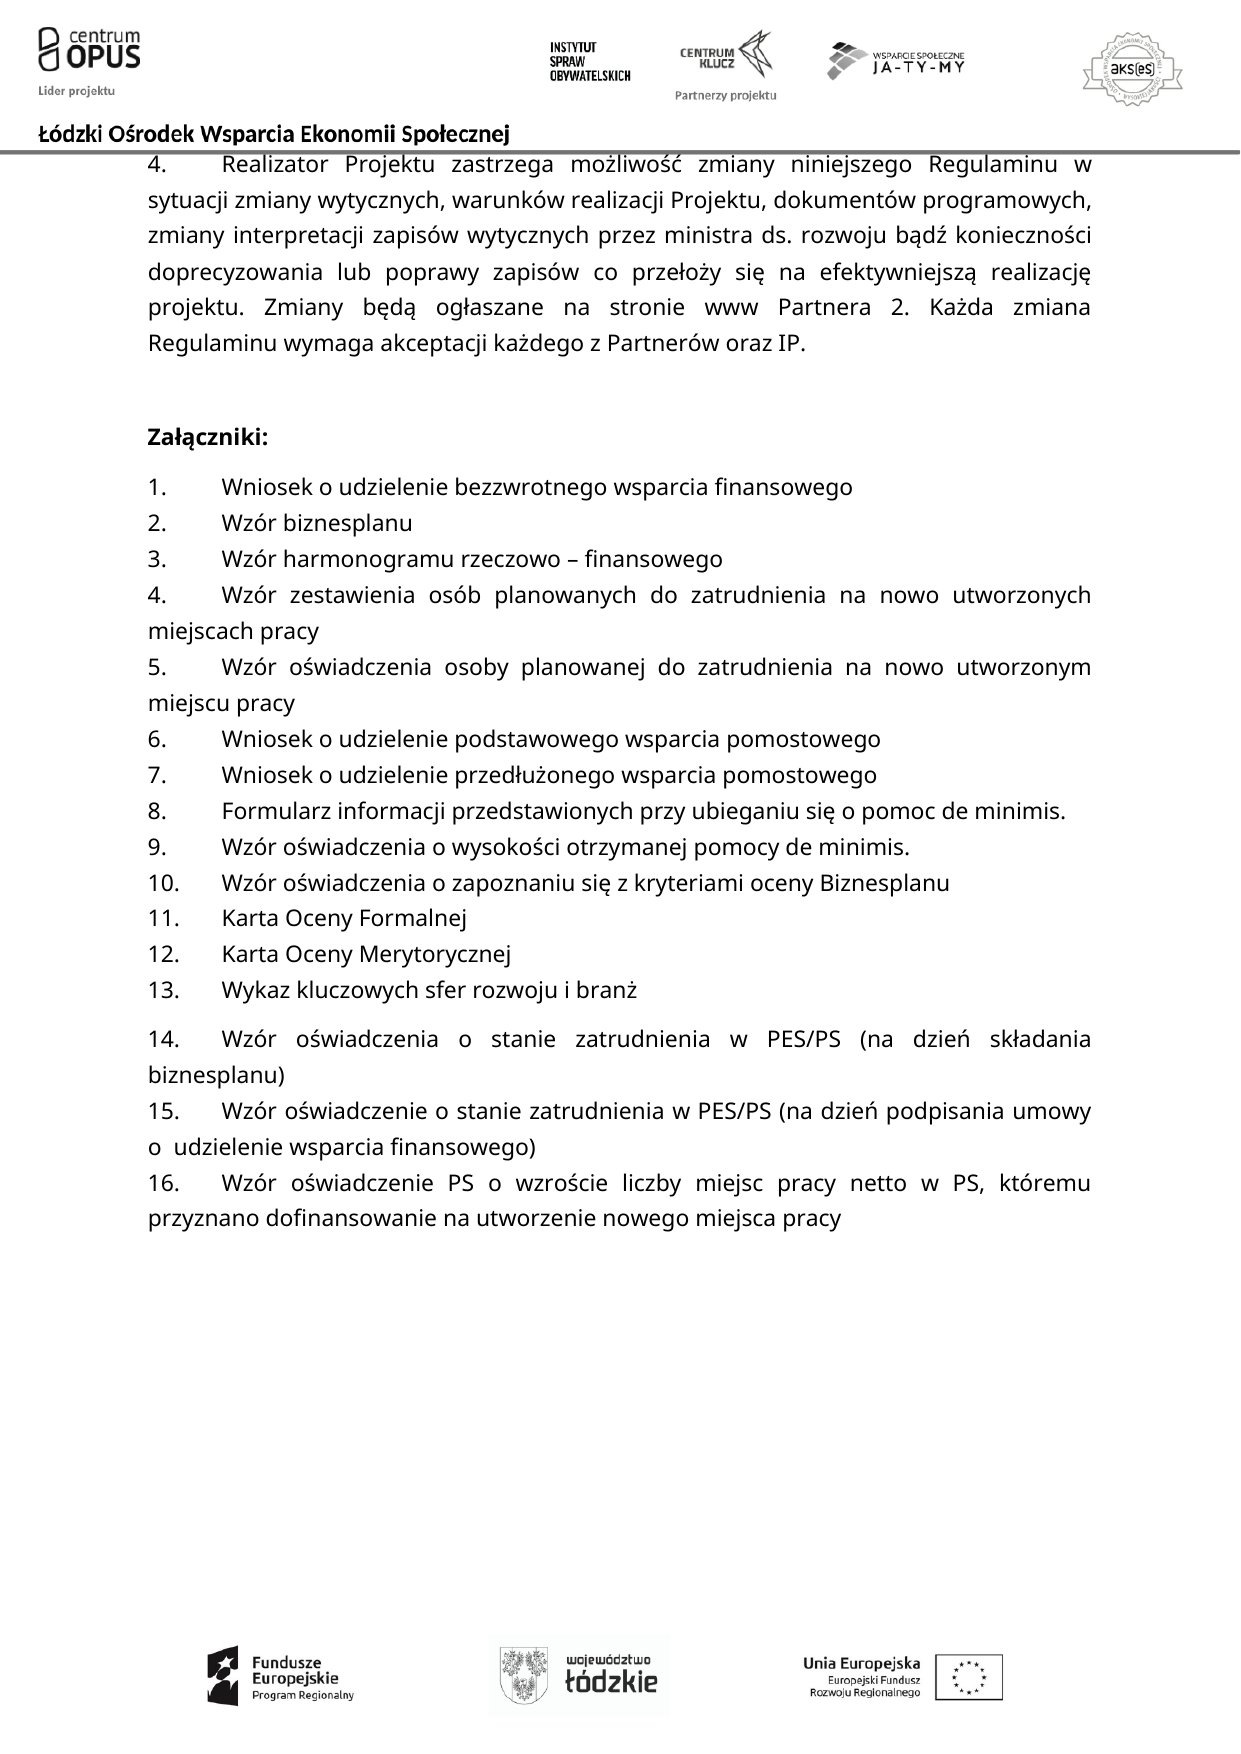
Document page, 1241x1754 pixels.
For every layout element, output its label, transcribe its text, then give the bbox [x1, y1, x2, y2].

list Realizator Projektu zastrzega możliwość zmiany niniejszego Regulaminu w sytuacji zmiany wytycznych, warunków realizacji Projektu, dokumentów programowych, zmiany interpretacji zapisów wytycznych przez ministra ds. rozwoju bądź konieczności doprecyzowania lub poprawy zapisów co przełoży się na efektywniejszą realizację projektu. Zmiany będą ogłaszane na stronie www Partnera 2. Każda zmiana Regulaminu wymaga akceptacji każdego z Partnerów oraz IP. [147, 148, 1093, 358]
list Wzór zestawienia osób planowanych do zatrudnienia na nowo utworzonych miejscach pracy [147, 579, 1093, 646]
list Wykaz kluczowych sfer rozwoju i branż [147, 974, 1093, 1006]
list Wzór oświadczenia o stanie zatrudnienia w PES/PS (na dzień składania biznesplanu) [147, 1023, 1093, 1090]
list Wzór harmonogramu rzeczowo – finansowego [147, 543, 1093, 574]
list Wniosek o udzielenie podstawowego wsparcia pomostowego [147, 723, 1093, 754]
list Wzór oświadczenia osoby planowanej do zatrudnienia na nowo utworzonym miejscu pracy [147, 651, 1093, 718]
picture [0, 0, 1241, 1754]
list Wzór oświadczenia o zapoznaniu się z kryteriami oceny Biznesplanu [147, 866, 1093, 898]
list Wzór biznesplanu [147, 507, 1093, 538]
list Wniosek o udzielenie przedłużonego wsparcia pomostowego [147, 759, 1093, 790]
text Załączniki: [147, 421, 1093, 453]
list Wzór oświadczenia o wysokości otrzymanej pomocy de minimis. [147, 831, 1093, 862]
list Wniosek o udzielenie bezzwrotnego wsparcia finansowego [147, 471, 1093, 502]
list Wzór oświadczenie PS o wzroście liczby miejsc pracy netto w PS, któremu przyznano dofinansowanie na utworzenie nowego miejsca pracy [147, 1166, 1093, 1234]
list Karta Oceny Formalnej [147, 902, 1093, 934]
list Karta Oceny Merytorycznej [147, 938, 1093, 969]
list Formularz informacji przedstawionych przy ubieganiu się o pomoc de minimis. [147, 794, 1093, 826]
list Wzór oświadczenie o stanie zatrudnienia w PES/PS (na dzień podpisania umowy o udzielenie wsparcia finansowego) [147, 1094, 1093, 1162]
